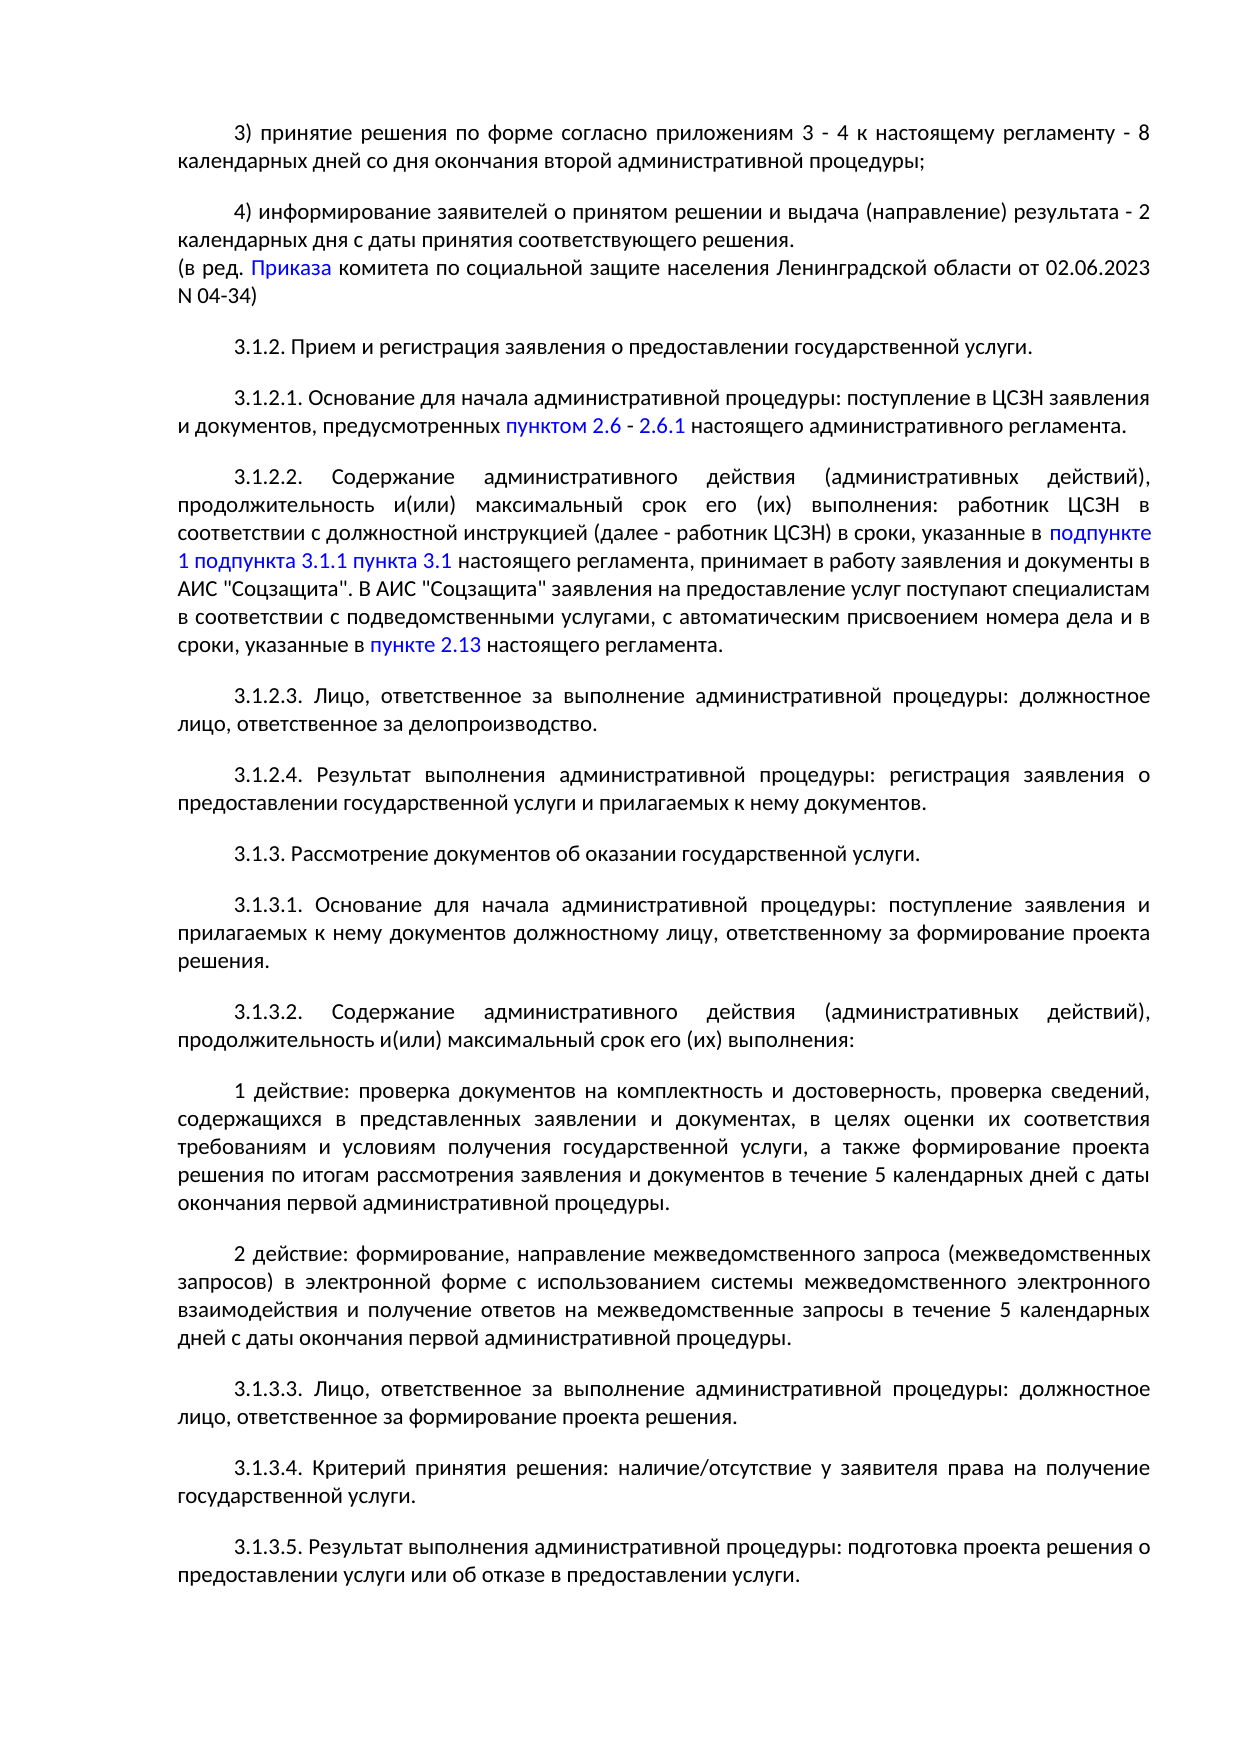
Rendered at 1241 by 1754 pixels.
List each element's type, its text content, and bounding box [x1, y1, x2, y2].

text 3.1.2.2. Содержание административного действия (административных действий), продолжительность и(или) максимальный срок его (их) выполнения: работник ЦСЗН в соответствии с должностной инструкцией (далее - работник ЦСЗН) в сроки, указанные в подпункте 1 подпункта 3.1.1 пункта 3.1 настоящего регламента, принимает в работу заявления и документы в АИС "Соцзащита". В АИС "Соцзащита" заявления на предоставление услуг поступают специалистам в соответствии с подведомственными услугами, с автоматическим присвоением номера дела и в сроки, указанные в пункте 2.13 настоящего регламента. [177, 462, 1152, 658]
text 3.1.3.5. Результат выполнения административной процедуры: подготовка проекта решения о предоставлении услуги или об отказе в предоставлении услуги. [177, 1532, 1152, 1588]
text 3.1.2.1. Основание для начала административной процедуры: поступление в ЦСЗН заявления и документов, предусмотренных пунктом 2.6 - 2.6.1 настоящего административного регламента. [177, 383, 1152, 439]
text 3.1.3.4. Критерий принятия решения: наличие/отсутствие у заявителя права на получение государственной услуги. [177, 1453, 1152, 1509]
text 3.1.2.3. Лицо, ответственное за выполнение административной процедуры: должностное лицо, ответственное за делопроизводство. [177, 681, 1152, 737]
text 3) принятие решения по форме согласно приложениям 3 - 4 к настоящему регламенту - 8 календарных дней со дня окончания второй административной процедуры; [177, 118, 1152, 174]
text 3.1.3.2. Содержание административного действия (административных действий), продолжительность и(или) максимальный срок его (их) выполнения: [177, 997, 1152, 1053]
text 3.1.2. Прием и регистрация заявления о предоставлении государственной услуги. [177, 332, 1152, 360]
text 1 действие: проверка документов на комплектность и достоверность, проверка сведений, содержащихся в представленных заявлении и документах, в целях оценки их соответствия требованиям и условиям получения государственной услуги, а также формирование проекта решения по итогам рассмотрения заявления и документов в течение 5 календарных дней с даты окончания первой административной процедуры. [177, 1076, 1152, 1216]
text (в ред. Приказа комитета по социальной защите населения Ленинградской области от 02.06.2023 N 04-34) [177, 253, 1152, 309]
text 3.1.3.1. Основание для начала административной процедуры: поступление заявления и прилагаемых к нему документов должностному лицу, ответственному за формирование проекта решения. [177, 890, 1152, 974]
text 4) информирование заявителей о принятом решении и выдача (направление) результата - 2 календарных дня с даты принятия соответствующего решения. [177, 197, 1152, 253]
text 3.1.2.4. Результат выполнения административной процедуры: регистрация заявления о предоставлении государственной услуги и прилагаемых к нему документов. [177, 760, 1152, 816]
text 2 действие: формирование, направление межведомственного запроса (межведомственных запросов) в электронной форме с использованием системы межведомственного электронного взаимодействия и получение ответов на межведомственные запросы в течение 5 календарных дней с даты окончания первой административной процедуры. [177, 1239, 1152, 1351]
text 3.1.3. Рассмотрение документов об оказании государственной услуги. [177, 839, 1152, 867]
text 3.1.3.3. Лицо, ответственное за выполнение административной процедуры: должностное лицо, ответственное за формирование проекта решения. [177, 1374, 1152, 1430]
